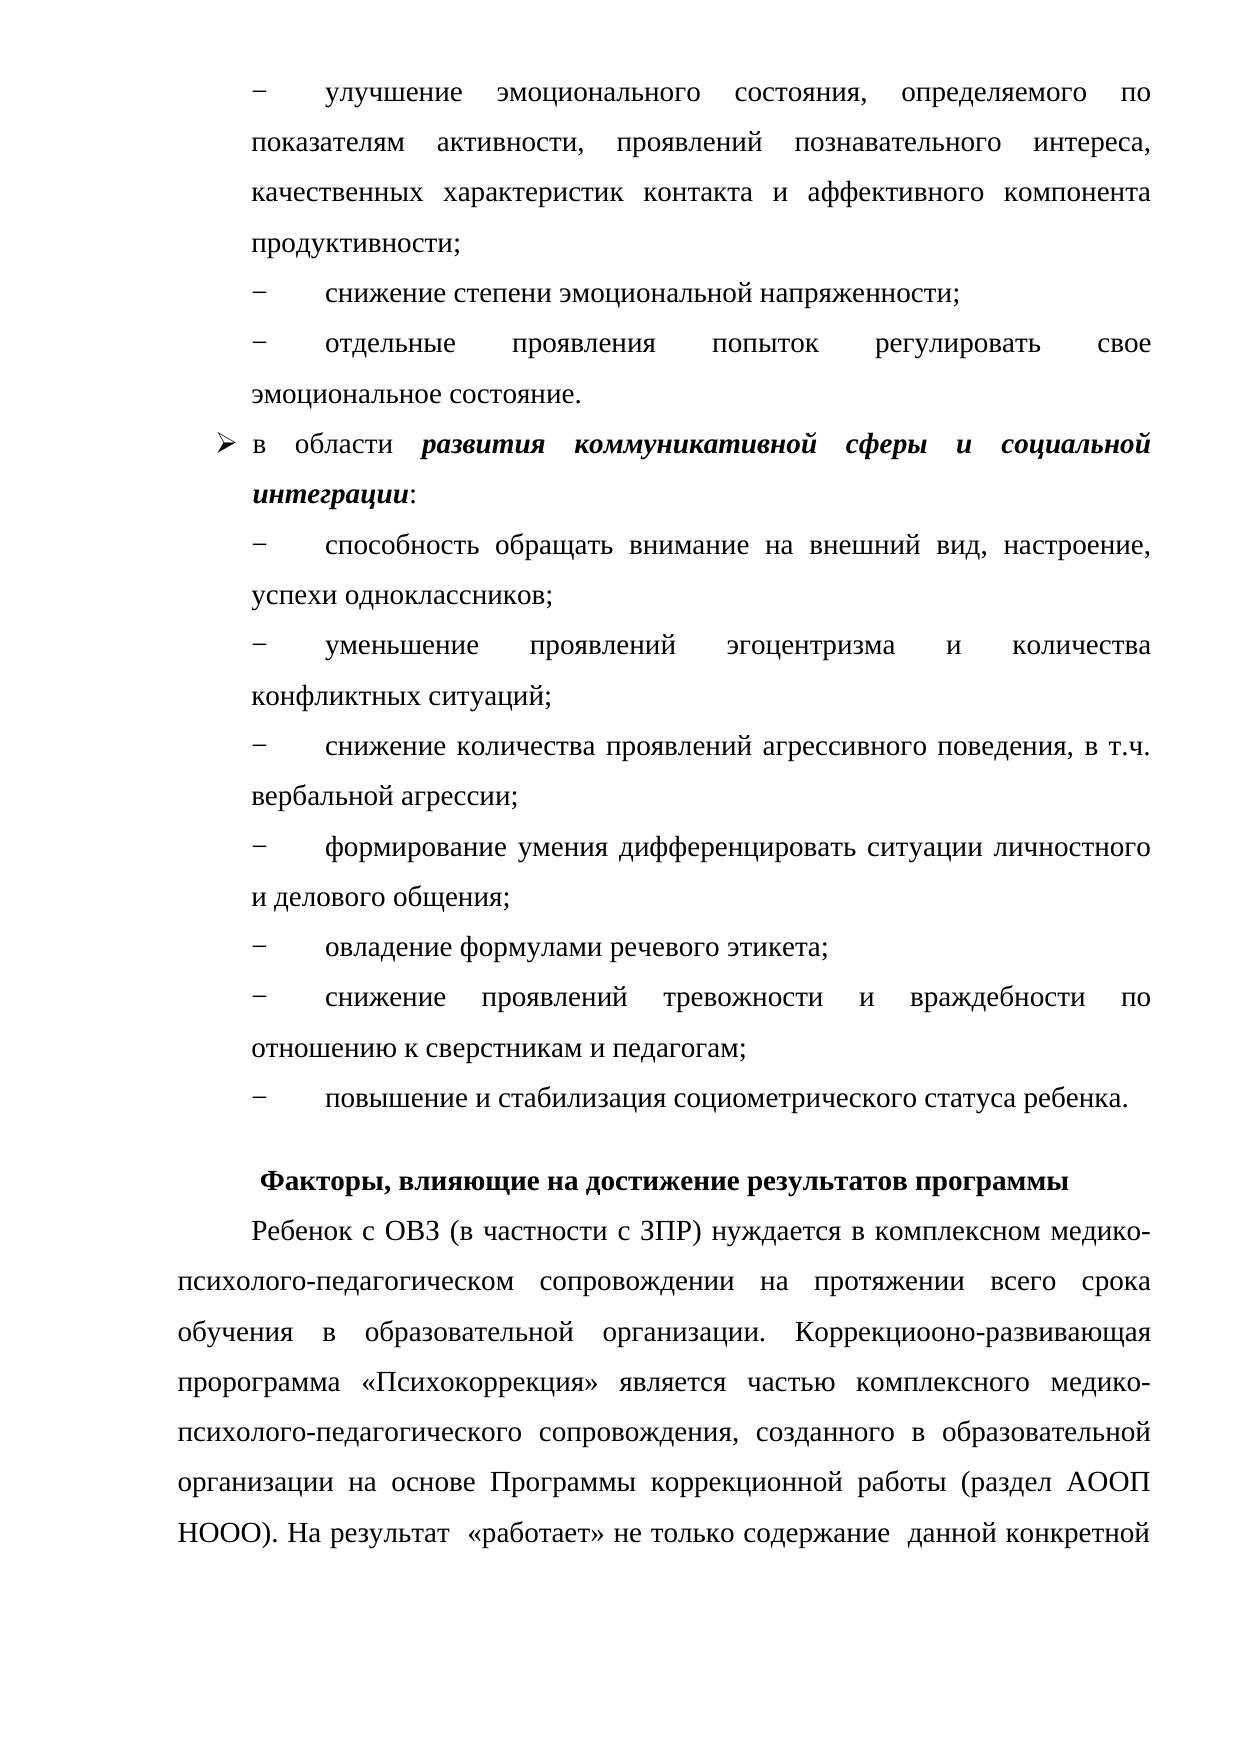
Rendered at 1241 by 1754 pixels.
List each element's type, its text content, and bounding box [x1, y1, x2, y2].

list формирование умения дифференцировать ситуации личностного и делового общения; [251, 829, 1152, 912]
text Факторы, влияющие на достижение результатов программы [177, 1163, 1152, 1196]
list отдельные проявления попыток регулировать свое эмоциональное состояние. [251, 325, 1152, 409]
list повышение и стабилизация социометрического статуса ребенка. [251, 1080, 1152, 1114]
list способность обращать внимание на внешний вид, настроение, успехи одноклассников; [251, 527, 1152, 611]
list уменьшение проявлений эгоцентризма и количества конфликтных ситуаций; [251, 627, 1152, 711]
list улучшение эмоционального состояния, определяемого по показателям активности, проявлений познавательного интереса, качественных характеристик контакта и аффективного компонента продуктивности; [251, 74, 1152, 258]
list овладение формулами речевого этикета; [251, 929, 1152, 963]
list снижение количества проявлений агрессивного поведения, в т.ч. вербальной агрессии; [251, 728, 1152, 812]
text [177, 1213, 1152, 1548]
list снижение проявлений тревожности и враждебности по отношению к сверстникам и педагогам; [251, 979, 1152, 1063]
list снижение степени эмоциональной напряженности; [251, 275, 1152, 309]
list в области развития коммуникативной сферы и социальной интеграции: [215, 426, 1152, 510]
